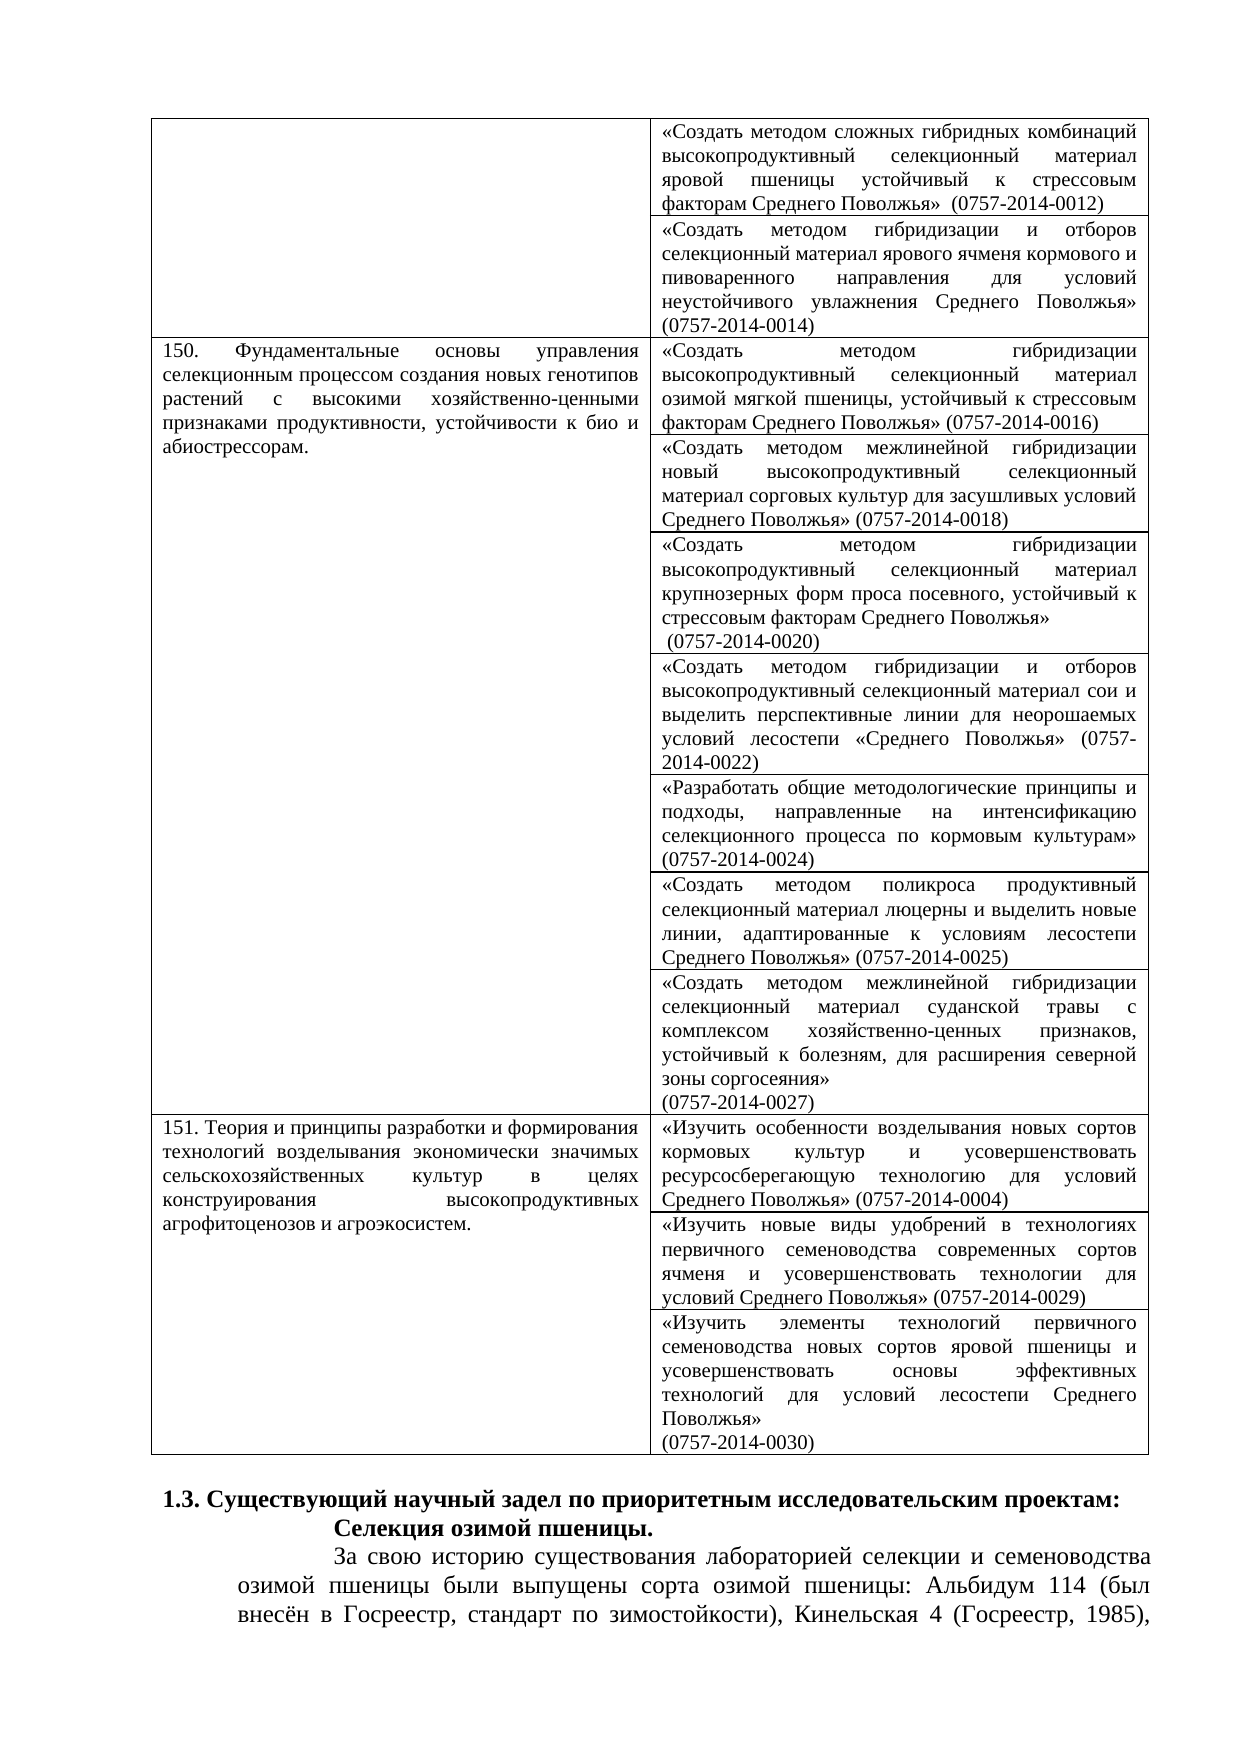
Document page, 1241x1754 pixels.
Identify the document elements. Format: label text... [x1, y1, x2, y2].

table_cell «Создать методом гибридизации и отборов селекционный материал ярового ячменя кормового и пивоваренного направления для условий неустойчивого увлажнения Среднего Поволжья» (0757-2014-0014) [651, 216, 1148, 337]
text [237, 1541, 1152, 1628]
table_cell 151. Теория и принципы разработки и формирования технологий возделывания экономически значимых сельскохозяйственных культур в целях конструирования высокопродуктивных агрофитоценозов и агроэкосистем. [152, 1115, 650, 1454]
text 1.3. Существующий научный задел по приоритетным исследовательским проектам: [162, 1484, 1152, 1513]
table_cell «Разработать общие методологические принципы и подходы, направленные на интенсификацию селекционного процесса по кормовым культурам» (0757-2014-0024) [651, 775, 1148, 871]
table_cell «Создать методом поликроса продуктивный селекционный материал люцерны и выделить новые линии, адаптированные к условиям лесостепи Среднего Поволжья» (0757-2014-0025) [651, 873, 1148, 969]
table_cell «Изучить элементы технологий первичного семеноводства новых сортов яровой пшеницы и усовершенствовать основы эффективных технологий для условий лесостепи Среднего Поволжья» (0757-2014-0030) [651, 1310, 1148, 1454]
table_cell «Создать методом гибридизации высокопродуктивный селекционный материал крупнозерных форм проса посевного, устойчивый к стрессовым факторам Среднего Поволжья» (0757-2014-0020) [651, 533, 1148, 653]
table_cell «Создать методом гибридизации высокопродуктивный селекционный материал озимой мягкой пшеницы, устойчивый к стрессовым факторам Среднего Поволжья» (0757-2014-0016) [651, 338, 1148, 434]
table_cell «Создать методом межлинейной гибридизации селекционный материал суданской травы с комплексом хозяйственно-ценных признаков, устойчивый к болезням, для расширения северной зоны соргосеяния» (0757-2014-0027) [651, 970, 1148, 1114]
table_cell «Создать методом гибридизации и отборов высокопродуктивный селекционный материал сои и выделить перспективные линии для неорошаемых условий лесостепи «Среднего Поволжья» (0757-2014-0022) [651, 654, 1148, 774]
table_cell «Изучить особенности возделывания новых сортов кормовых культур и усовершенствовать ресурсосберегающую технологию для условий Среднего Поволжья» (0757-2014-0004) [651, 1115, 1148, 1211]
table_cell «Создать методом межлинейной гибридизации новый высокопродуктивный селекционный материал сорговых культур для засушливых условий Среднего Поволжья» (0757-2014-0018) [651, 435, 1148, 531]
text Селекция озимой пшеницы. [237, 1513, 1152, 1541]
table_cell «Изучить новые виды удобрений в технологиях первичного семеноводства современных сортов ячменя и усовершенствовать технологии для условий Среднего Поволжья» (0757-2014-0029) [651, 1213, 1148, 1309]
table_cell «Создать методом сложных гибридных комбинаций высокопродуктивный селекционный материал яровой пшеницы устойчивый к стрессовым факторам Среднего Поволжья» (0757-2014-0012) [651, 119, 1148, 215]
